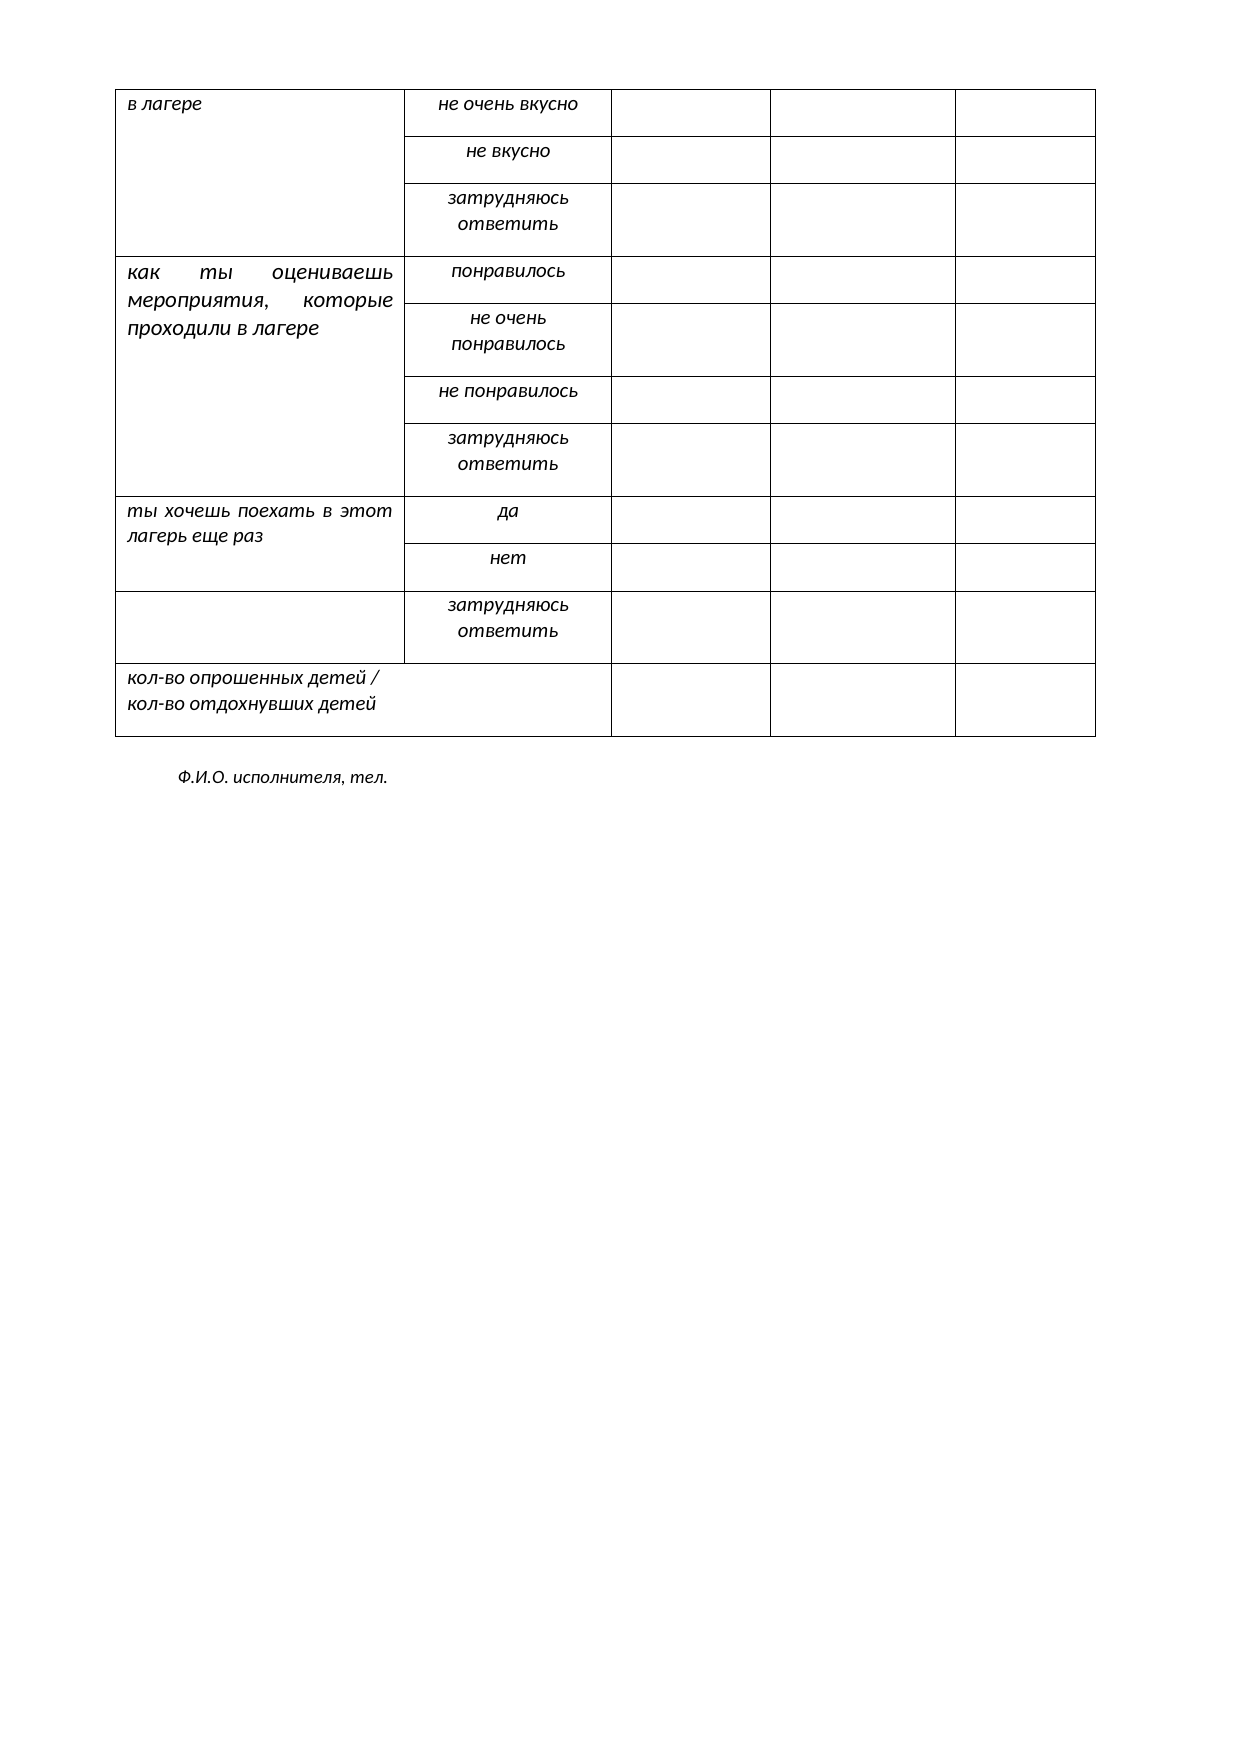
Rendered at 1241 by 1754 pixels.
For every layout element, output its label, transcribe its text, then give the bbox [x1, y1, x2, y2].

table_cell [612, 304, 770, 376]
table_cell кол-во опрошенных детей / кол-во отдохнувших детей [116, 664, 611, 736]
table_cell [956, 544, 1095, 591]
table_cell [771, 257, 955, 303]
table_cell [956, 304, 1095, 376]
table_cell [612, 497, 770, 543]
table_cell [612, 544, 770, 591]
table_cell [956, 424, 1095, 496]
table_cell [771, 137, 955, 183]
table_cell [612, 424, 770, 496]
table_cell [612, 90, 770, 136]
table_cell [771, 497, 955, 543]
table_cell [956, 184, 1095, 256]
table_cell [956, 377, 1095, 423]
table_cell ты хочешь поехать в этот лагерь еще раз [116, 497, 404, 591]
table_cell [612, 377, 770, 423]
table_cell [771, 424, 955, 496]
table_cell [771, 304, 955, 376]
table_cell [771, 90, 955, 136]
table_cell не очень понравилось [405, 304, 611, 376]
text Ф.И.О. исполнителя, тел. [177, 765, 1152, 788]
table_cell [956, 90, 1095, 136]
table_cell да [405, 497, 611, 543]
table_cell [612, 257, 770, 303]
table_cell [956, 664, 1095, 736]
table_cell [116, 90, 404, 256]
table_cell затрудняюсь ответить [405, 184, 611, 256]
table_cell не очень вкусно [405, 90, 611, 136]
table_cell [956, 497, 1095, 543]
table_cell [956, 592, 1095, 663]
table_cell [116, 592, 404, 663]
table_cell [771, 544, 955, 591]
table_cell [771, 184, 955, 256]
table_cell нет [405, 544, 611, 591]
table_cell [612, 592, 770, 663]
table_cell не вкусно [405, 137, 611, 183]
table_cell затрудняюсь ответить [405, 592, 611, 663]
table_cell [612, 664, 770, 736]
table_cell [612, 137, 770, 183]
table_cell затрудняюсь ответить [405, 424, 611, 496]
table_cell [956, 257, 1095, 303]
table_cell понравилось [405, 257, 611, 303]
table_cell [771, 592, 955, 663]
table_cell не понравилось [405, 377, 611, 423]
table_cell [771, 664, 955, 736]
table_cell как ты оцениваешь мероприятия, которые проходили в лагере [116, 257, 404, 496]
table_cell [771, 377, 955, 423]
table_cell [956, 137, 1095, 183]
table_cell [612, 184, 770, 256]
